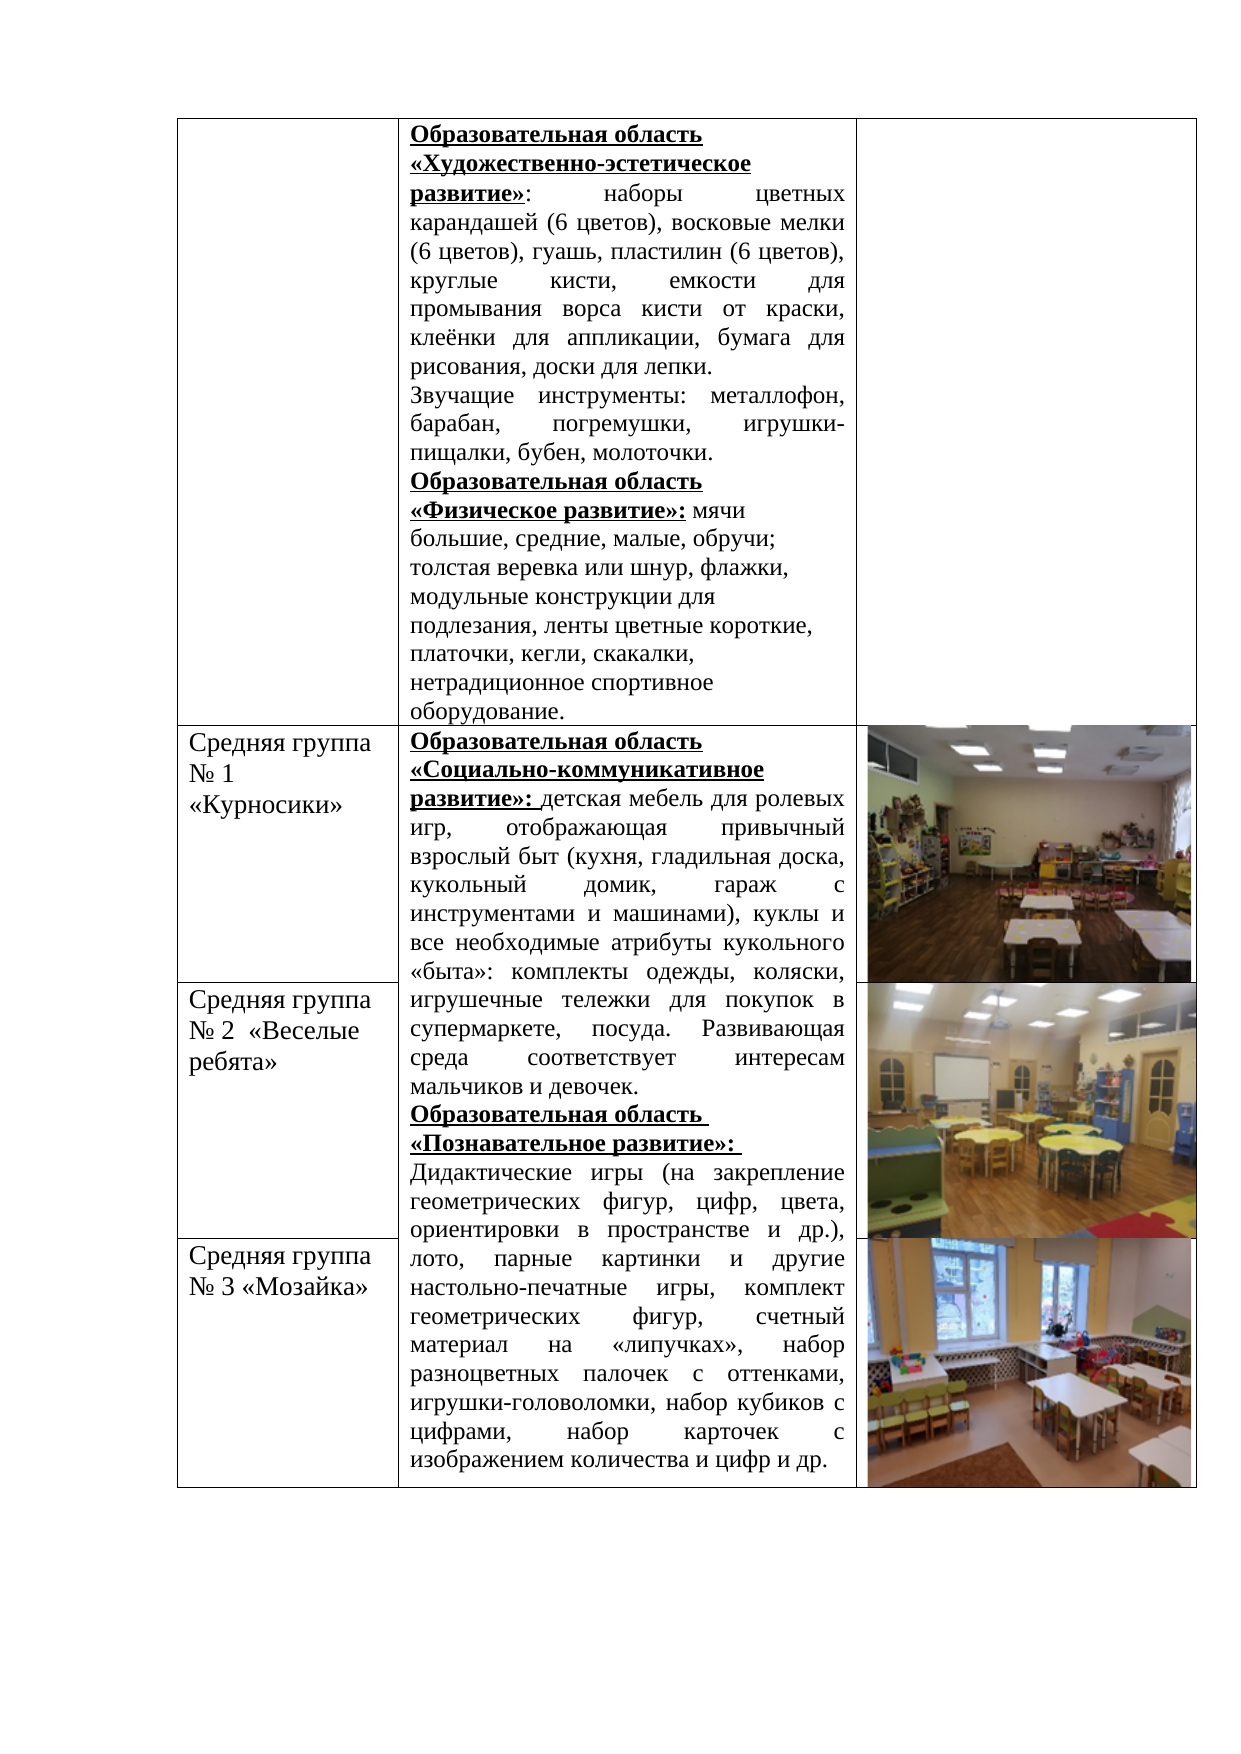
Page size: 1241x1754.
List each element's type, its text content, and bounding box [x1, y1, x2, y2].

picture [867, 725, 1192, 982]
table_cell Средняя группа № 2 «Веселые ребята» [178, 983, 398, 1238]
table_cell Средняя группа № 1 «Курносики» [178, 726, 398, 982]
table_cell [857, 726, 867, 982]
table_cell [857, 983, 867, 1238]
table_cell Средняя группа № 3 «Мозайка» [178, 1239, 398, 1487]
table_cell [857, 119, 1196, 725]
picture [867, 983, 1197, 1487]
table_cell [1192, 726, 1196, 982]
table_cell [178, 119, 398, 725]
table_cell [857, 1239, 867, 1487]
table_cell Образовательная область «Социально-коммуникативное развитие»: детская мебель для ролевых игр, отображающая привычный взрослый быт (кухня, гладильная доска, кукольный домик, гараж с инструментами и машинами), куклы и все необходимые атрибуты кукольного «быта»: комплекты одежды, коляски, игрушечные тележки для покупок в супермаркете, посуда. Развивающая среда соответствует интересам мальчиков и девочек. Образовательная область «Познавательное развитие»: Дидактические игры (на закрепление геометрических фигур, цифр, цвета, ориентировки в пространстве и др.), лото, парные картинки и другие настольно-печатные игры, комплект геометрических фигур, счетный материал на «липучках», набор разноцветных палочек с оттенками, игрушки-головоломки, набор кубиков с цифрами, набор карточек с изображением количества и цифр и др. Образовательная область «Речевое развитие»: настольно-печатные игры и ребусы, сюжетные картинки для речевого творчества. Дидактический материал: «Когда это бывает», «Назови сказку», «Расскажи о животных», «Расскажи сказку», «Назови игрушку», «Назови звук». Образовательная область «Художественно-эстетическое развитие»: детские музыкальные инструменты, звучащие игрушки, игры, направленные на ознакомление с различными музыкальными жанрами. Образовательная область «Физическое развитие»: атрибуты для подвижных игр, мячи большие, малые, средние, обручи, модульные конструкции, кегли, дорожки с пуговицами и др. [399, 726, 856, 1487]
table_cell [1192, 1239, 1196, 1487]
